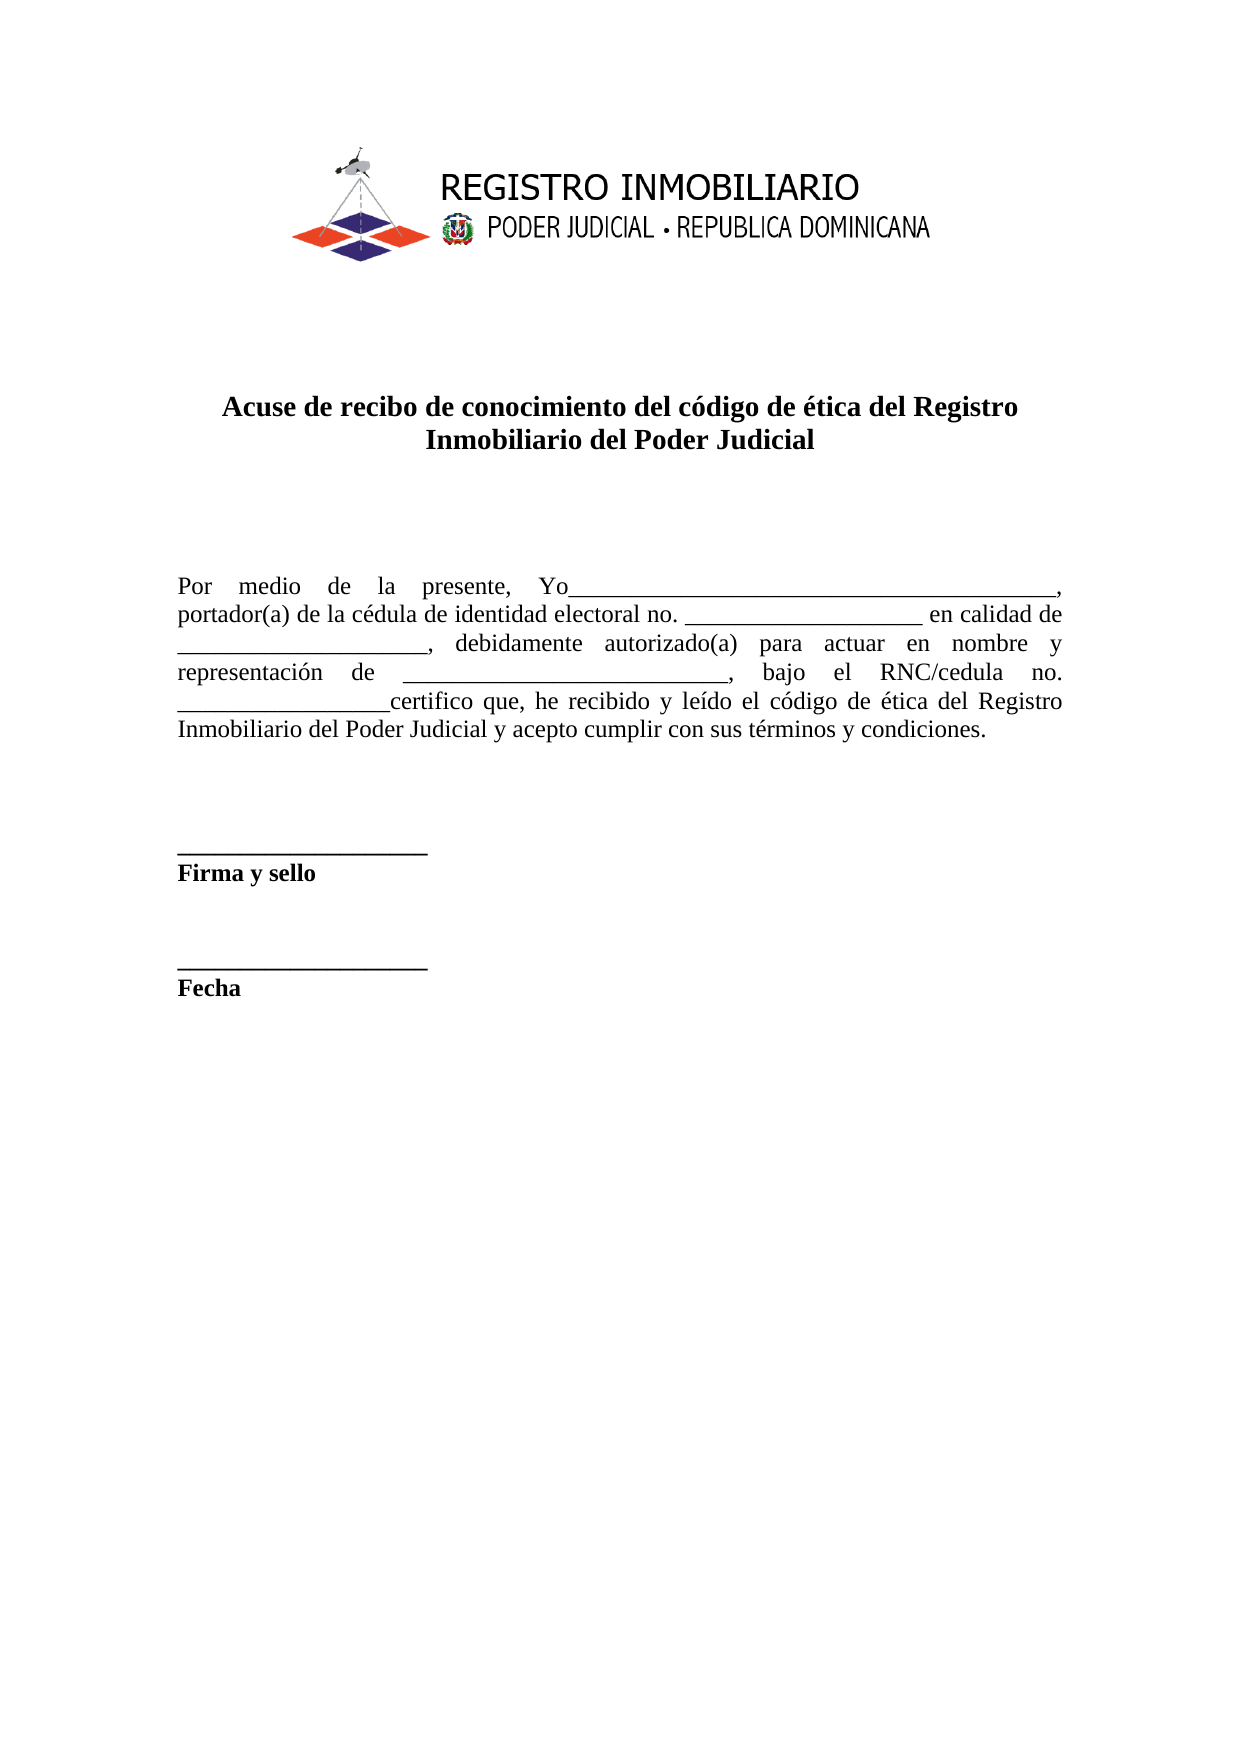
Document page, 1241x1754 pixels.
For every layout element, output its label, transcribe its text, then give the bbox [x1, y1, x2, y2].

picture [292, 147, 949, 265]
text ____________________ [177, 829, 1063, 858]
text Fecha [177, 973, 1063, 1002]
text Firma y sello [177, 858, 1063, 887]
text Acuse de recibo de conocimiento del código de ética del Registro Inmobiliario del Poder Judicial [177, 389, 1063, 456]
text Por medio de la presente, Yo_______________________________________, portador(a) de la cédula de identidad electoral no. ___________________ en calidad de ____________________, debidamente autorizado(a) para actuar en nombre y representación de __________________________, bajo el RNC/cedula no. _________________certifico que, he recibido y leído el código de ética del Registro Inmobiliario del Poder Judicial y acepto cumplir con sus términos y condiciones. [177, 571, 1063, 743]
text ____________________ [177, 944, 1063, 973]
